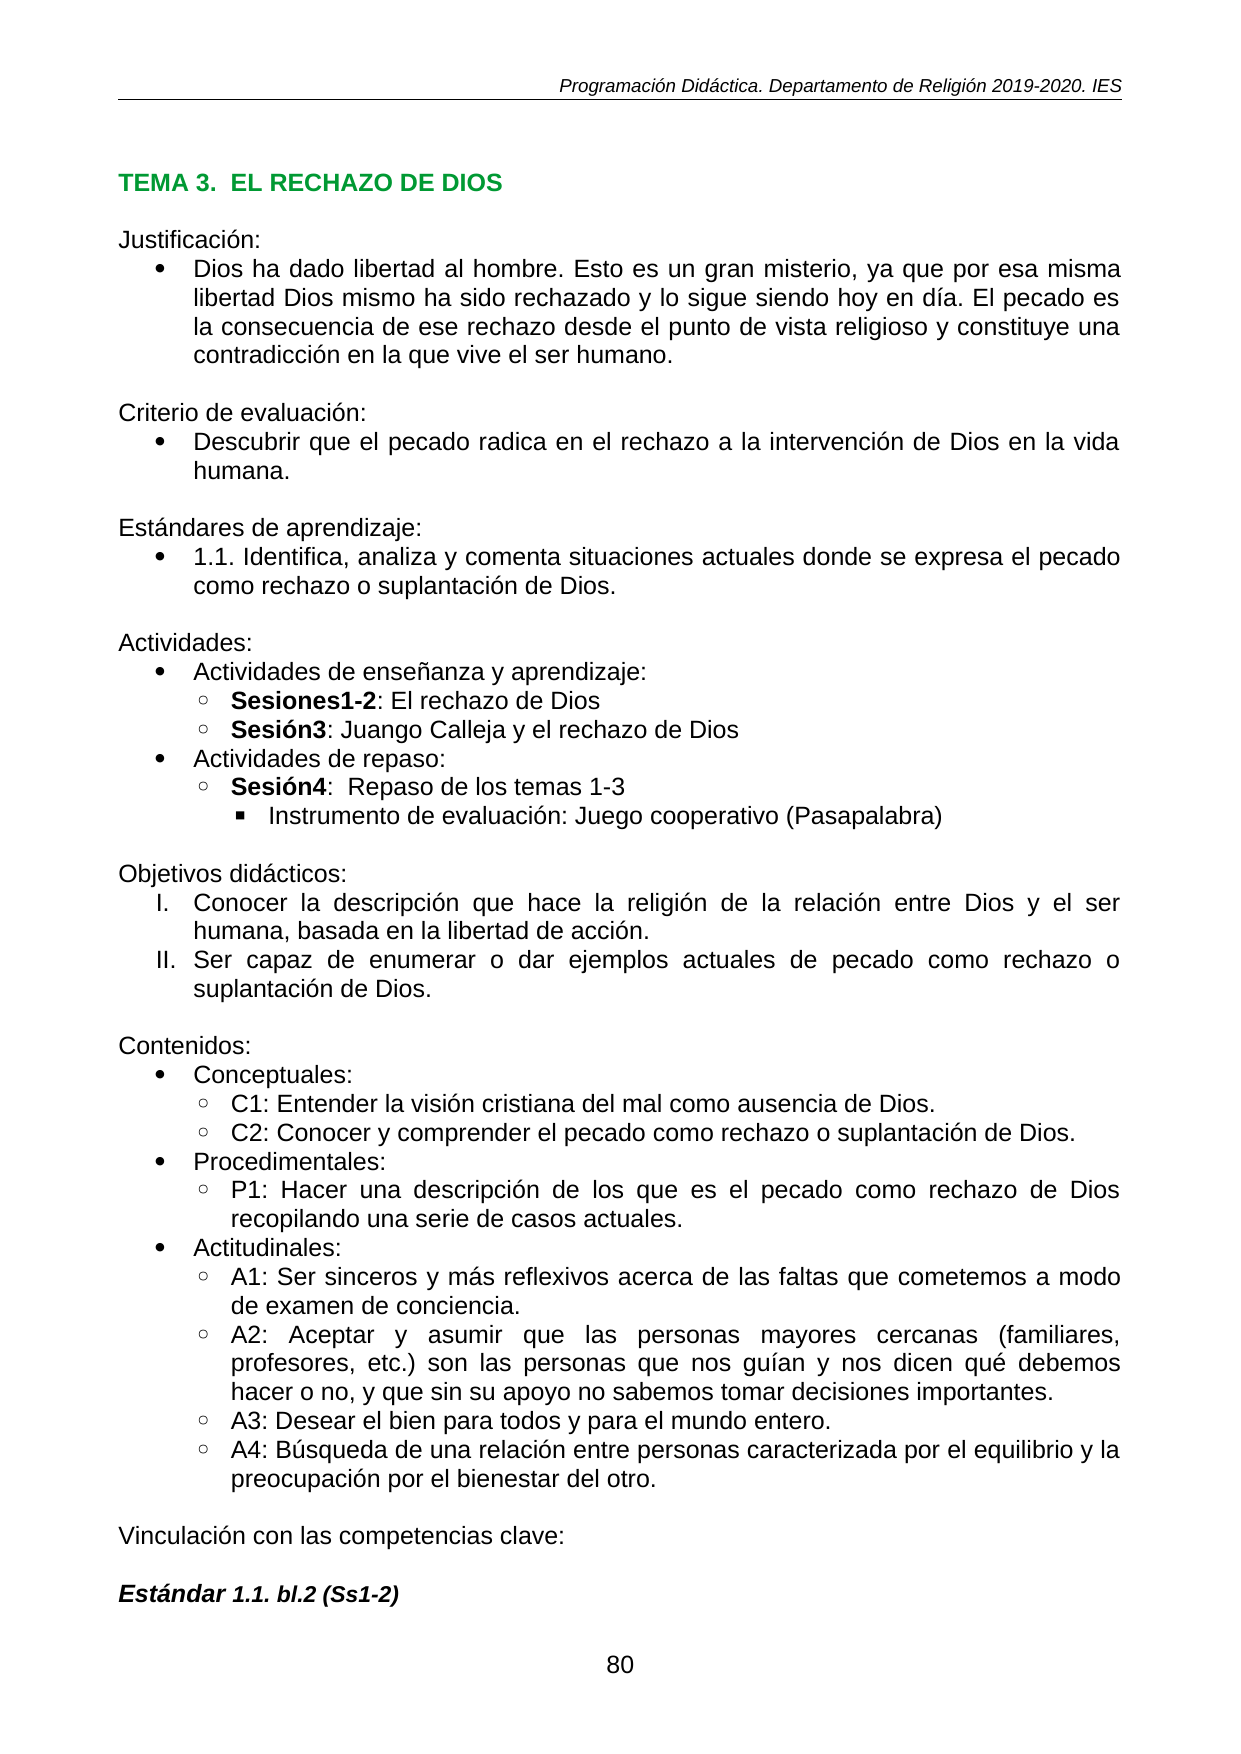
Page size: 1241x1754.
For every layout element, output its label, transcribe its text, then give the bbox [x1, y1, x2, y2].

list Ser capaz de enumerar o dar ejemplos actuales de pecado como rechazo o suplantación de Dios. [156, 945, 1122, 1003]
text TEMA 3. EL RECHAZO DE DIOS [118, 168, 1122, 197]
text Estándar 1.1. bl.2 (Ss1-2) [118, 1579, 1122, 1607]
list Conceptuales: [156, 1060, 1122, 1089]
list Procedimentales: [156, 1147, 1122, 1176]
list Descubrir que el pecado radica en el rechazo a la intervención de Dios en la vida humana. [156, 427, 1122, 484]
text Contenidos: [118, 1031, 1122, 1060]
list Instrumento de evaluación: Juego cooperativo (Pasapalabra) [231, 801, 1122, 830]
list C2: Conocer y comprender el pecado como rechazo o suplantación de Dios. [193, 1118, 1122, 1147]
list A4: Búsqueda de una relación entre personas caracterizada por el equilibrio y la preocupación por el bienestar del otro. [193, 1435, 1122, 1492]
text Objetivos didácticos: [118, 859, 1122, 888]
list 1.1. Identifica, analiza y comenta situaciones actuales donde se expresa el pecado como rechazo o suplantación de Dios. [156, 542, 1122, 599]
list A3: Desear el bien para todos y para el mundo entero. [193, 1406, 1122, 1435]
list Actitudinales: [156, 1233, 1122, 1262]
list A2: Aceptar y asumir que las personas mayores cercanas (familiares, profesores, etc.) son las personas que nos guían y nos dicen qué debemos hacer o no, y que sin su apoyo no sabemos tomar decisiones importantes. [193, 1319, 1122, 1406]
list Dios ha dado libertad al hombre. Esto es un gran misterio, ya que por esa misma libertad Dios mismo ha sido rechazado y lo sigue siendo hoy en día. El pecado es la consecuencia de ese rechazo desde el punto de vista religioso y constituye una contradicción en la que vive el ser humano. [156, 254, 1122, 369]
list Sesión3: Juango Calleja y el rechazo de Dios [193, 715, 1122, 743]
list C1: Entender la visión cristiana del mal como ausencia de Dios. [193, 1089, 1122, 1118]
text Vinculación con las competencias clave: [118, 1521, 1122, 1550]
list A1: Ser sinceros y más reflexivos acerca de las faltas que cometemos a modo de examen de conciencia. [193, 1262, 1122, 1319]
list Actividades de enseñanza y aprendizaje: [156, 657, 1122, 686]
text Actividades: [118, 628, 1122, 657]
list Sesiones1-2: El rechazo de Dios [193, 686, 1122, 715]
list Actividades de repaso: [156, 743, 1122, 772]
text Estándares de aprendizaje: [118, 513, 1122, 542]
text Criterio de evaluación: [118, 398, 1122, 427]
list P1: Hacer una descripción de los que es el pecado como rechazo de Dios recopilando una serie de casos actuales. [193, 1176, 1122, 1233]
text Justificación: [118, 225, 1122, 254]
list Conocer la descripción que hace la religión de la relación entre Dios y el ser humana, basada en la libertad de acción. [156, 888, 1122, 945]
list Sesión4: Repaso de los temas 1-3 [193, 772, 1122, 801]
